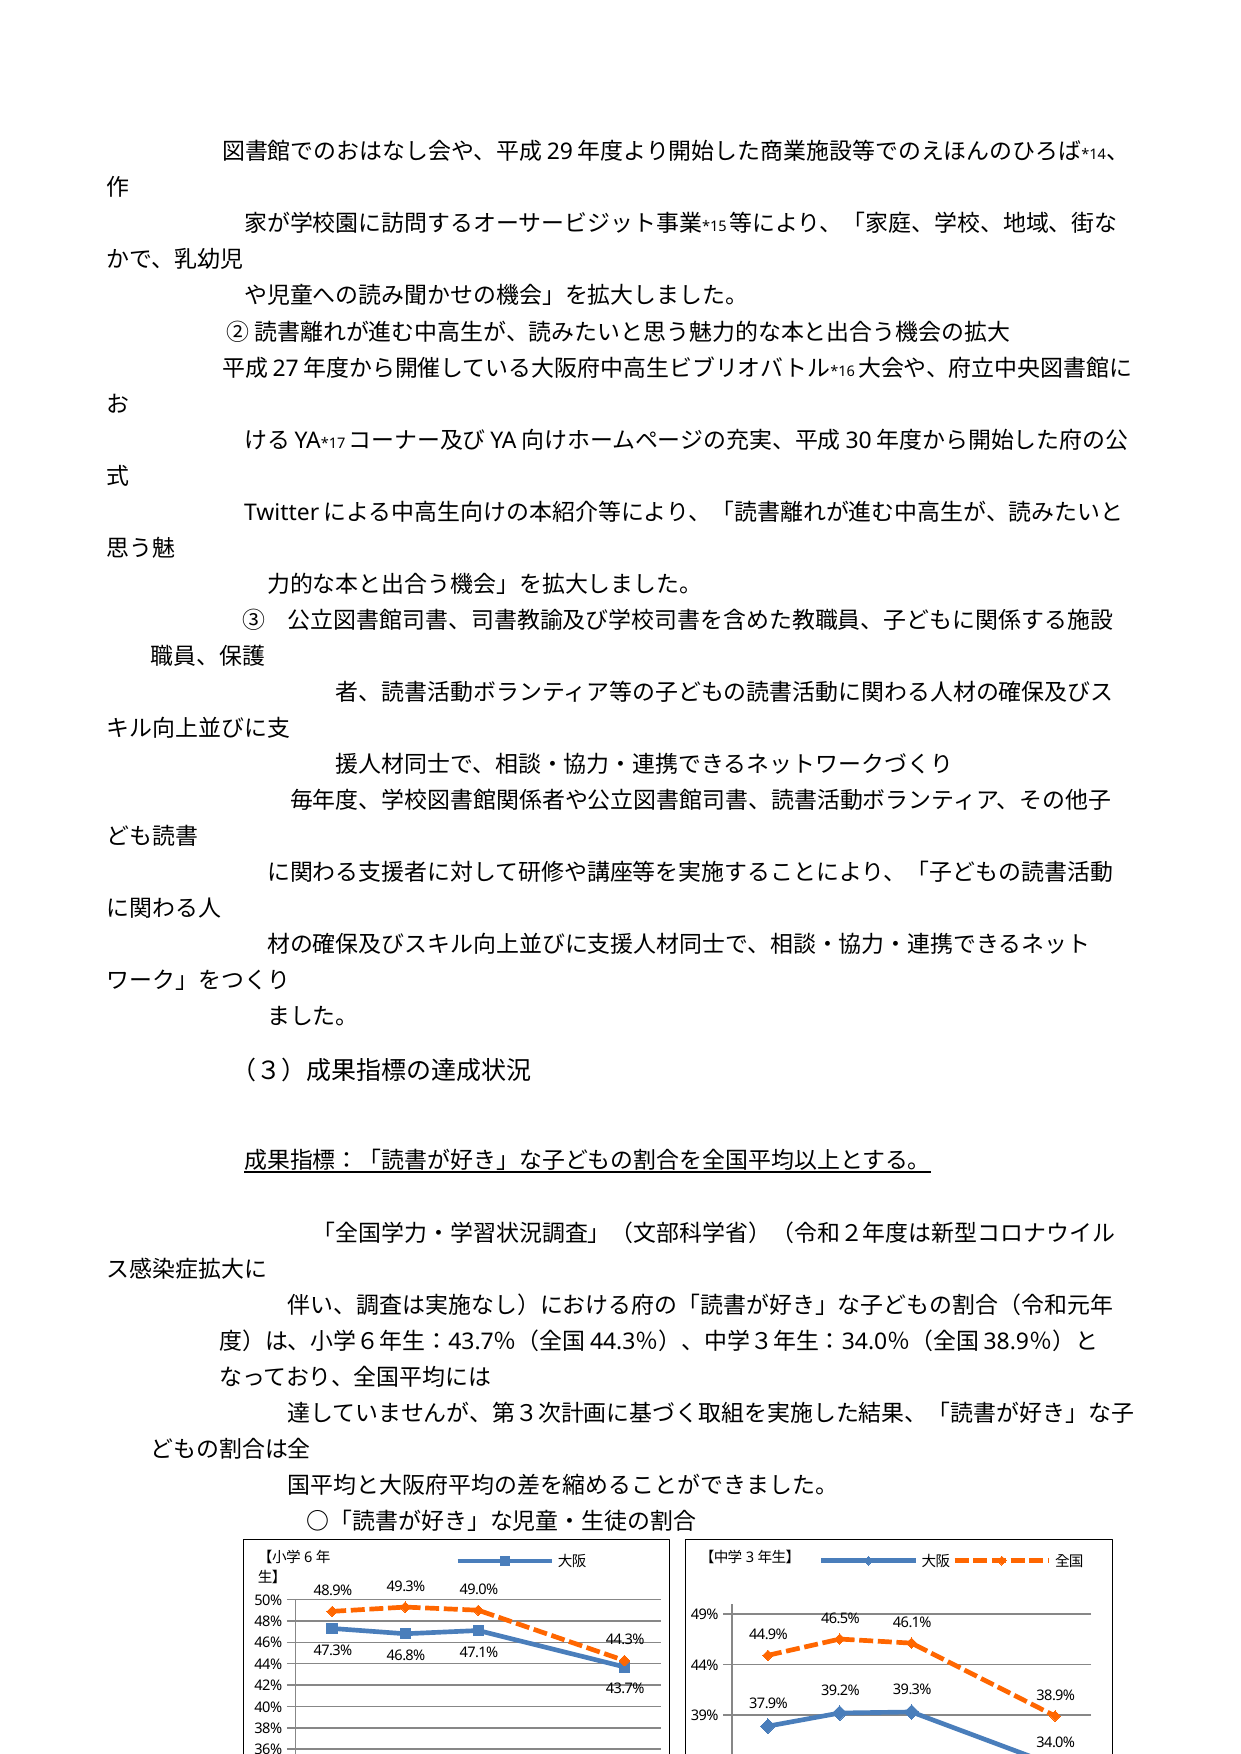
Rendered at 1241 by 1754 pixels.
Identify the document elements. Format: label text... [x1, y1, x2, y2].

text ○「読書が好き」な児童・生徒の割合 [106, 1501, 1134, 1537]
text （３）成果指標の達成状況 [106, 1033, 1134, 1105]
text 国平均と大阪府平均の差を縮めることができました。 [150, 1465, 1134, 1501]
text 「全国学力・学習状況調査」（文部科学省）（令和２年度は新型コロナウイルス感染症拡大に [106, 1213, 1134, 1285]
text 材の確保及びスキル向上並びに支援人材同士で、相談・協力・連携できるネットワーク」をつくり [106, 925, 1134, 997]
text 援人材同士で、相談・協力・連携できるネットワークづくり [106, 744, 1134, 781]
text 達していませんが、第３次計画に基づく取組を実施した結果、「読書が好き」な子どもの割合は全 [150, 1393, 1134, 1465]
text 成果指標：「読書が好き」な子どもの割合を全国平均以上とする。 [106, 1141, 1134, 1177]
text ③ 公立図書館司書、司書教諭及び学校司書を含めた教職員、子どもに関係する施設職員、保護 [150, 600, 1134, 672]
text 図書館でのおはなし会や、平成29年度より開始した商業施設等でのえほんのひろば*14、作 [106, 132, 1134, 204]
text や児童への読み聞かせの機会」を拡大しました。 [106, 276, 1134, 312]
text ました。 [106, 997, 1134, 1033]
text 平成27年度から開催している大阪府中高生ビブリオバトル*16大会や、府立中央図書館にお [106, 348, 1134, 420]
text に関わる支援者に対して研修や講座等を実施することにより、「子どもの読書活動に関わる人 [106, 853, 1134, 925]
text 家が学校園に訪問するオーサービジット事業*15等により、「家庭、学校、地域、街なかで、乳幼児 [106, 204, 1134, 276]
text 伴い、調査は実施なし）における府の「読書が好き」な子どもの割合（令和元年度）は、小学６年生：43.7％（全国44.3％）、中学３年生：34.0％（全国38.9％）となっており、全国平均には [150, 1285, 1134, 1393]
text 者、読書活動ボランティア等の子どもの読書活動に関わる人材の確保及びスキル向上並びに支 [106, 672, 1134, 744]
text Twitterによる中高生向けの本紹介等により、「読書離れが進む中高生が、読みたいと思う魅 [106, 492, 1134, 564]
text 力的な本と出合う機会」を拡大しました。 [106, 564, 1134, 600]
text ② 読書離れが進む中高生が、読みたいと思う魅力的な本と出合う機会の拡大 [106, 312, 1134, 348]
text 毎年度、学校図書館関係者や公立図書館司書、読書活動ボランティア、その他子ども読書 [106, 781, 1134, 853]
text けるYA*17コーナー及びYA向けホームページの充実、平成30年度から開始した府の公式 [106, 420, 1134, 492]
